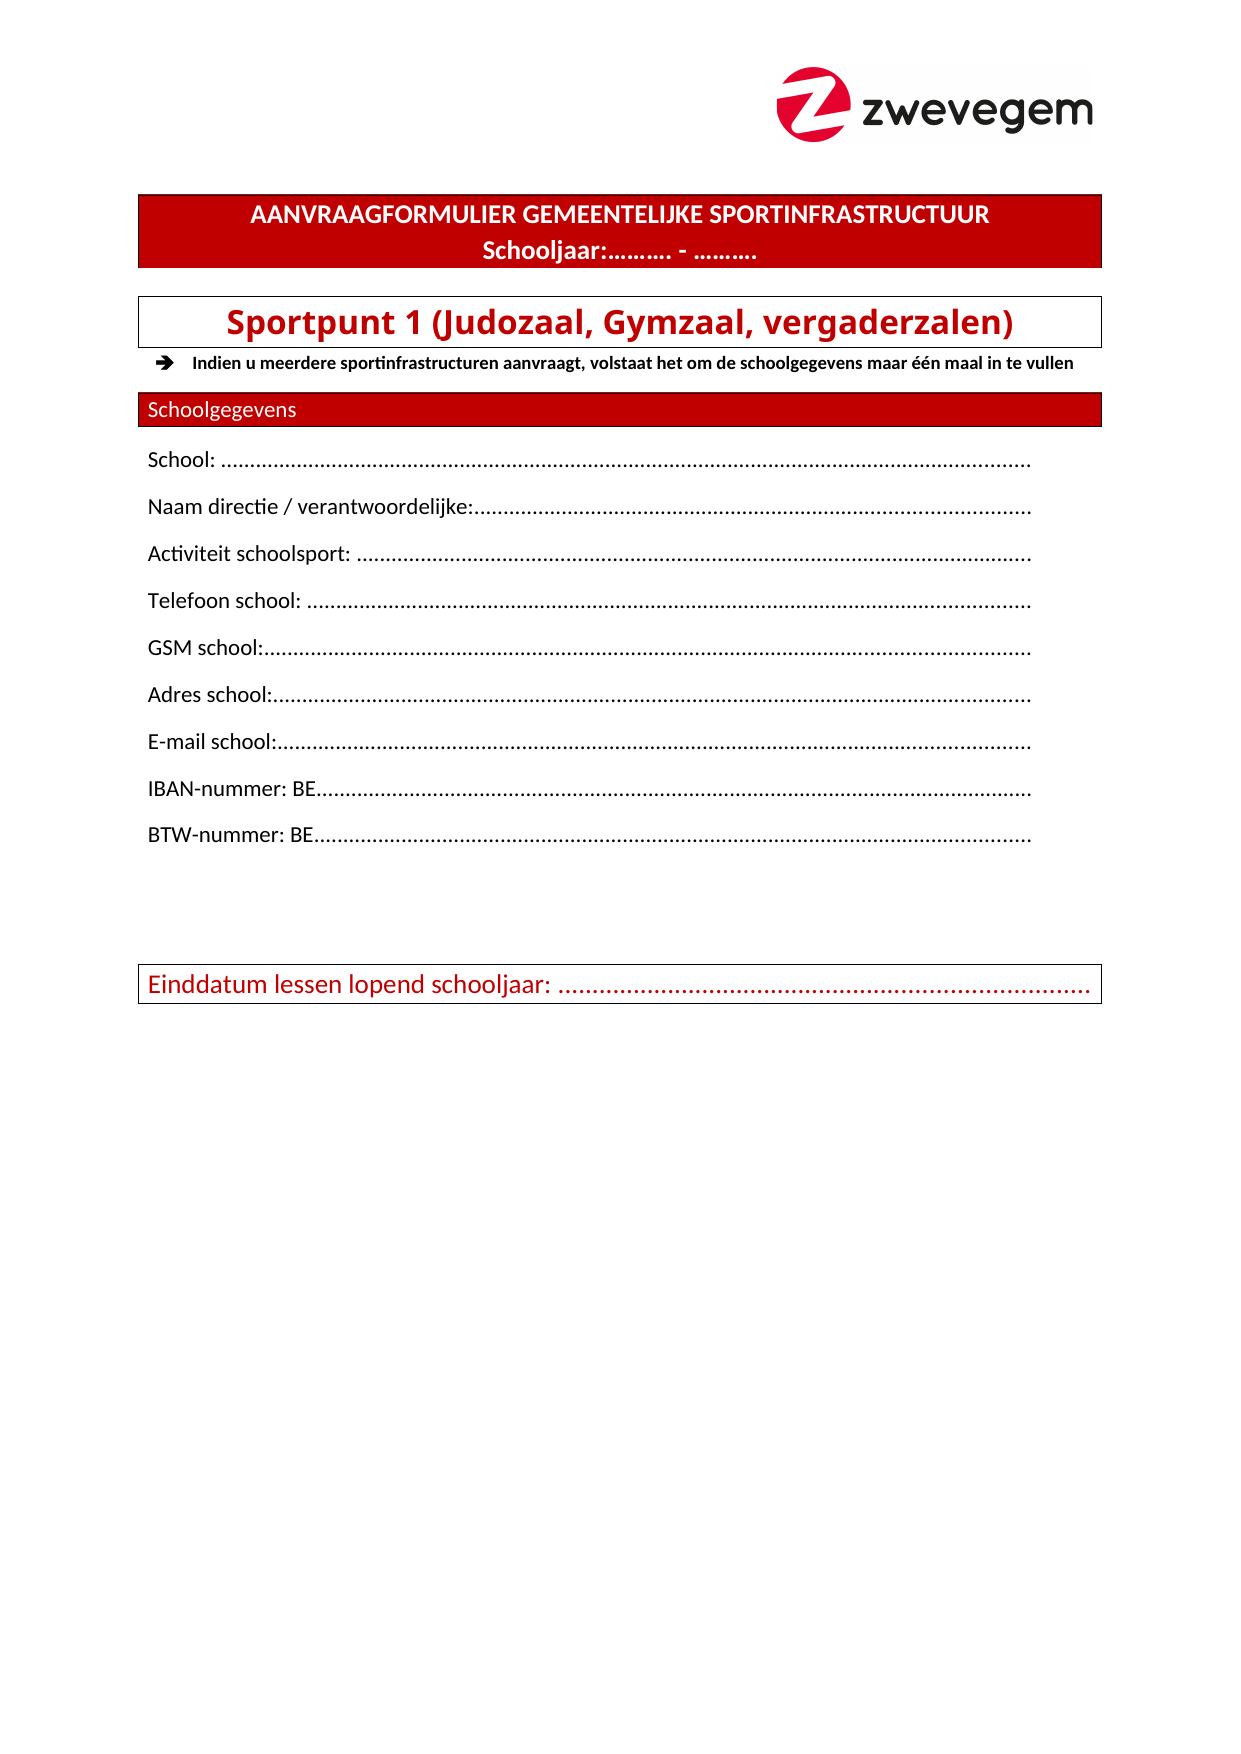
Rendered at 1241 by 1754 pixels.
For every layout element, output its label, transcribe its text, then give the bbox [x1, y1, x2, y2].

subtitle Sportpunt 1 (Judozaal, Gymzaal, vergaderzalen) [139, 297, 1101, 347]
text Naam directie / verantwoordelijke: [148, 492, 1093, 521]
text BTW-nummer: BE [148, 821, 1093, 849]
text AANVRAAGFORMULIER GEMEENTELIJKE SPORTINFRASTRUCTUUR Schooljaar:………. - ………. [139, 196, 1101, 268]
text Telefoon school: [148, 586, 1093, 614]
text IBAN-nummer: BE [148, 774, 1093, 802]
text Schoolgegevens [139, 394, 1101, 426]
text GSM school: [148, 633, 1093, 661]
text Activiteit schoolsport: [148, 539, 1093, 567]
text E-mail school: [148, 727, 1093, 755]
picture [776, 65, 1093, 145]
text School: [148, 446, 1093, 474]
text Adres school: [148, 680, 1093, 708]
text Einddatum lessen lopend schooljaar: [139, 965, 1101, 1003]
list Indien u meerdere sportinfrastructuren aanvraagt, volstaat het om de schoolgegevens maar één maal in te vullen [154, 351, 1093, 374]
